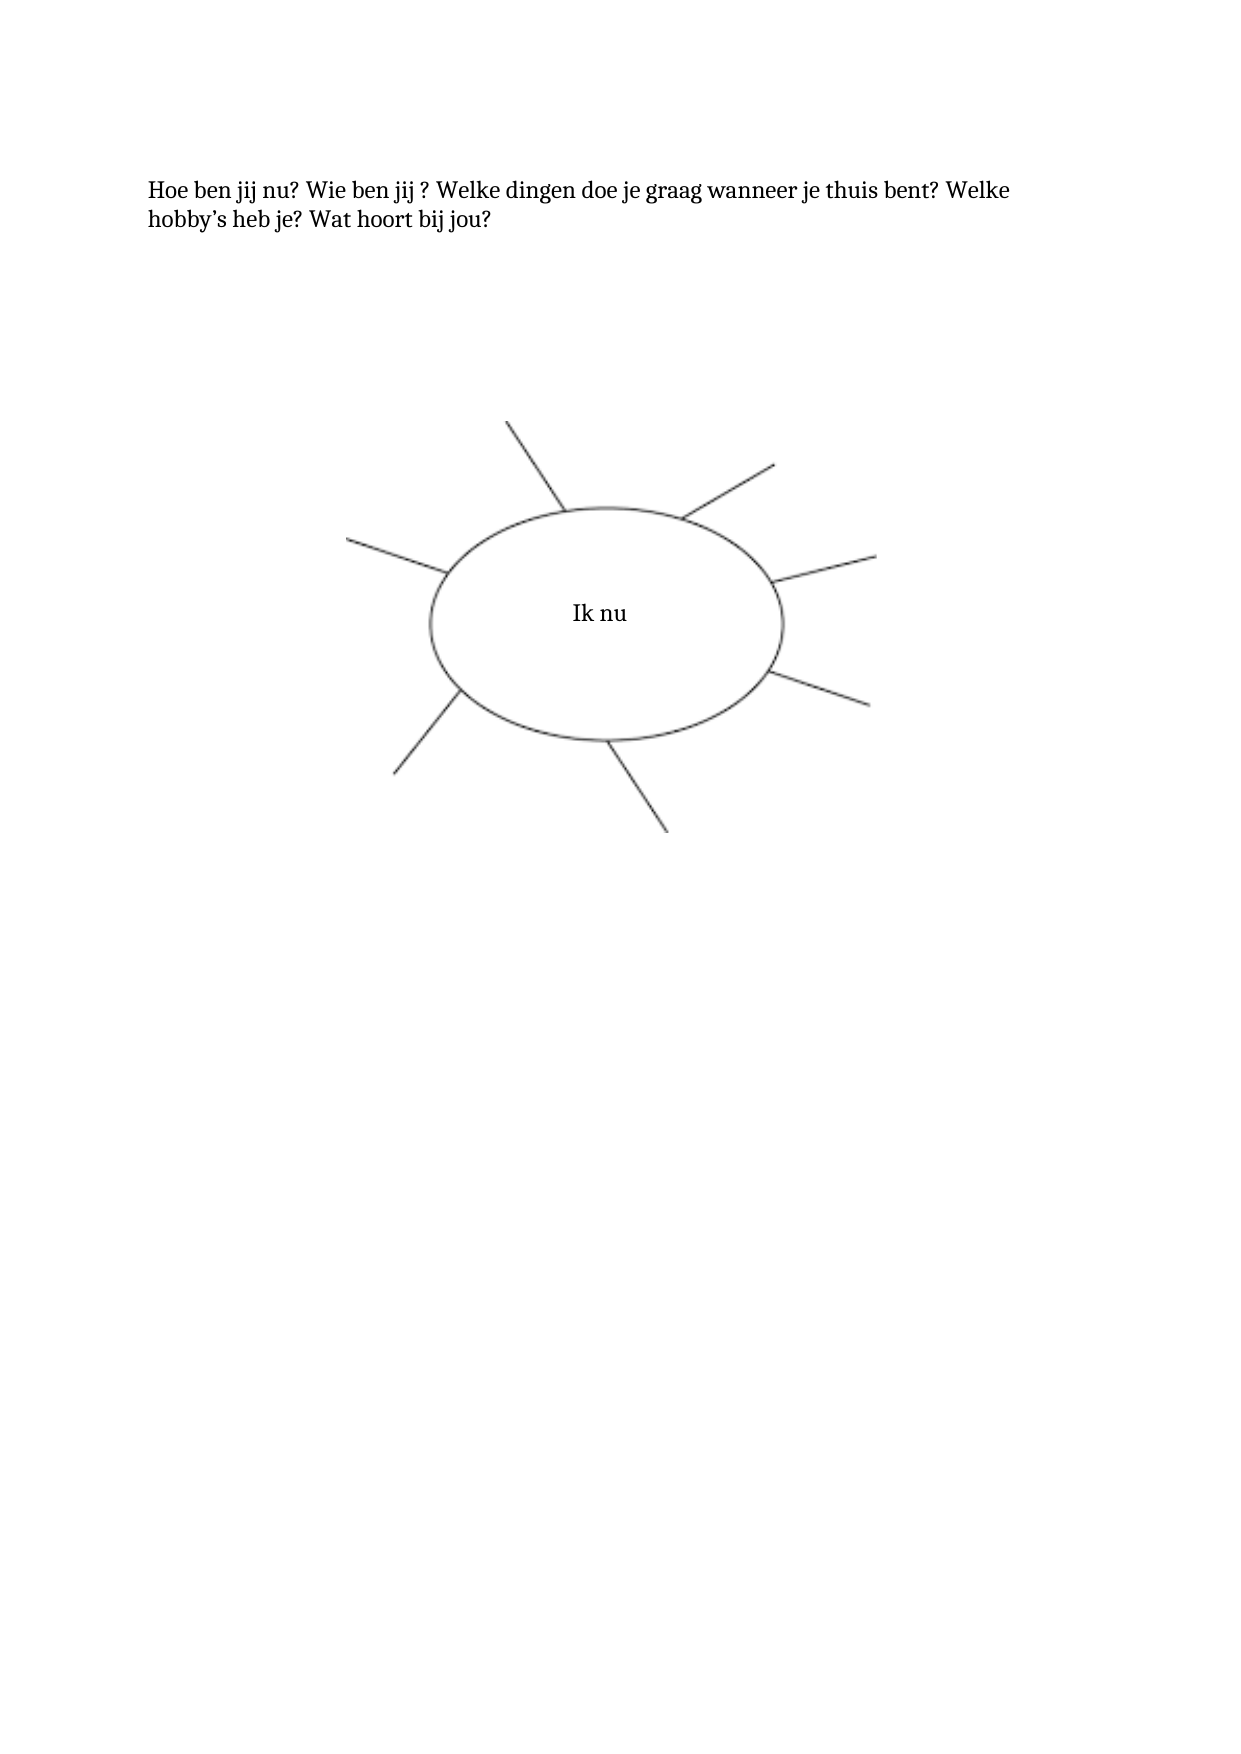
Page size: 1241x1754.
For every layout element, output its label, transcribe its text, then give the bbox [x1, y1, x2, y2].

picture [346, 421, 877, 833]
text Hoe ben jij nu? Wie ben jij ? Welke dingen doe je graag wanneer je thuis bent? Welke hobby’s heb je? Wat hoort bij jou? [148, 176, 1093, 234]
